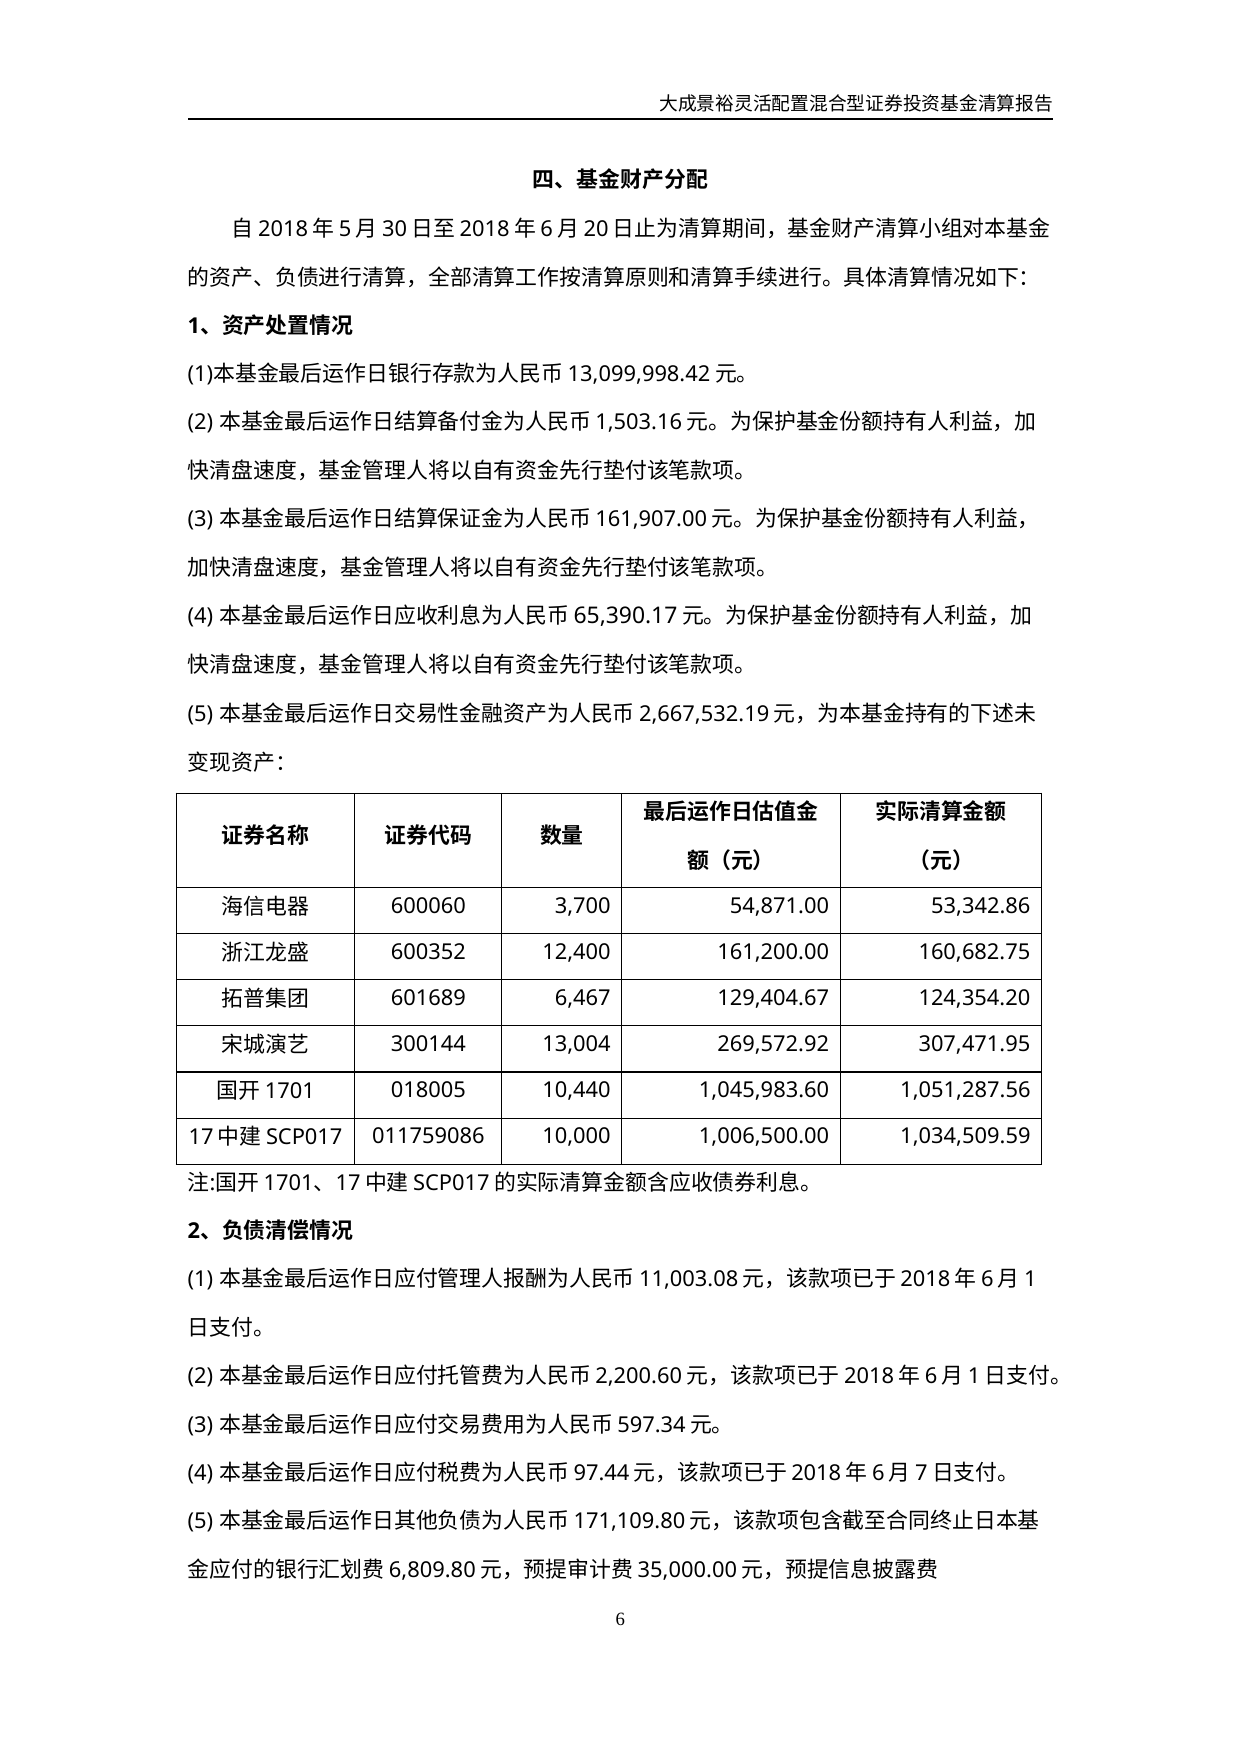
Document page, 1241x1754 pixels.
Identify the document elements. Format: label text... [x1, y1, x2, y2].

table_cell 269,572.92 [622, 1026, 840, 1071]
table_cell 1,034,509.59 [841, 1119, 1041, 1163]
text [187, 1503, 1053, 1584]
table_cell 宋城演艺 [177, 1026, 354, 1071]
table_cell 6,467 [502, 980, 621, 1025]
table_cell 600352 [355, 934, 501, 979]
text 注:国开1701、17中建SCP017的实际清算金额含应收债券利息。 [187, 1164, 1053, 1197]
text (5) 本基金最后运作日交易性金融资产为人民币2,667,532.19元，为本基金持有的下述未变现资产： [187, 695, 1053, 777]
table_cell 13,004 [502, 1026, 621, 1071]
table_cell 10,000 [502, 1119, 621, 1163]
text 2、负债清偿情况 [187, 1213, 1053, 1245]
table_cell 1,006,500.00 [622, 1119, 840, 1163]
text (1) 本基金最后运作日应付管理人报酬为人民币11,003.08元，该款项已于2018年6月1日支付。 [187, 1261, 1053, 1342]
table_cell 10,440 [502, 1073, 621, 1117]
table_header 实际清算金额（元） [841, 794, 1041, 887]
table_cell 53,342.86 [841, 888, 1041, 933]
table_cell 600060 [355, 888, 501, 933]
table_cell 1,051,287.56 [841, 1073, 1041, 1117]
table_cell 3,700 [502, 888, 621, 933]
table_cell 160,682.75 [841, 934, 1041, 979]
text 1、资产处置情况 [187, 307, 1053, 340]
table_cell 018005 [355, 1073, 501, 1117]
table_header 数量 [502, 794, 621, 887]
text (4) 本基金最后运作日应付税费为人民币97.44元，该款项已于2018年6月7日支付。 [187, 1455, 1053, 1487]
table_cell 17中建SCP017 [177, 1119, 354, 1163]
text (3) 本基金最后运作日应付交易费用为人民币597.34元。 [187, 1407, 1053, 1439]
text (3) 本基金最后运作日结算保证金为人民币161,907.00元。为保护基金份额持有人利益，加快清盘速度，基金管理人将以自有资金先行垫付该笔款项。 [187, 501, 1053, 582]
table_cell 12,400 [502, 934, 621, 979]
text 自2018年5月30日至2018年6月20日止为清算期间，基金财产清算小组对本基金的资产、负债进行清算，全部清算工作按清算原则和清算手续进行。具体清算情况如下： [187, 210, 1053, 292]
text (2) 本基金最后运作日结算备付金为人民币1,503.16元。为保护基金份额持有人利益，加快清盘速度，基金管理人将以自有资金先行垫付该笔款项。 [187, 404, 1053, 485]
table_cell 拓普集团 [177, 980, 354, 1025]
table_header 最后运作日估值金额（元） [622, 794, 840, 887]
table_cell 124,354.20 [841, 980, 1041, 1025]
table_cell 161,200.00 [622, 934, 840, 979]
table_header 证券名称 [177, 794, 354, 887]
table_cell 129,404.67 [622, 980, 840, 1025]
text 四、基金财产分配 [187, 162, 1053, 194]
table_cell 海信电器 [177, 888, 354, 933]
text (2) 本基金最后运作日应付托管费为人民币2,200.60元，该款项已于2018年6月1日支付。 [187, 1358, 1053, 1391]
table_cell 601689 [355, 980, 501, 1025]
table_header 证券代码 [355, 794, 501, 887]
table_cell 国开1701 [177, 1073, 354, 1117]
table_cell 307,471.95 [841, 1026, 1041, 1071]
table_cell 浙江龙盛 [177, 934, 354, 979]
table_cell 1,045,983.60 [622, 1073, 840, 1117]
table_cell 011759086 [355, 1119, 501, 1163]
table_cell 300144 [355, 1026, 501, 1071]
table_cell 54,871.00 [622, 888, 840, 933]
text (1)本基金最后运作日银行存款为人民币13,099,998.42元。 [187, 356, 1053, 388]
text (4) 本基金最后运作日应收利息为人民币65,390.17元。为保护基金份额持有人利益，加快清盘速度，基金管理人将以自有资金先行垫付该笔款项。 [187, 598, 1053, 679]
